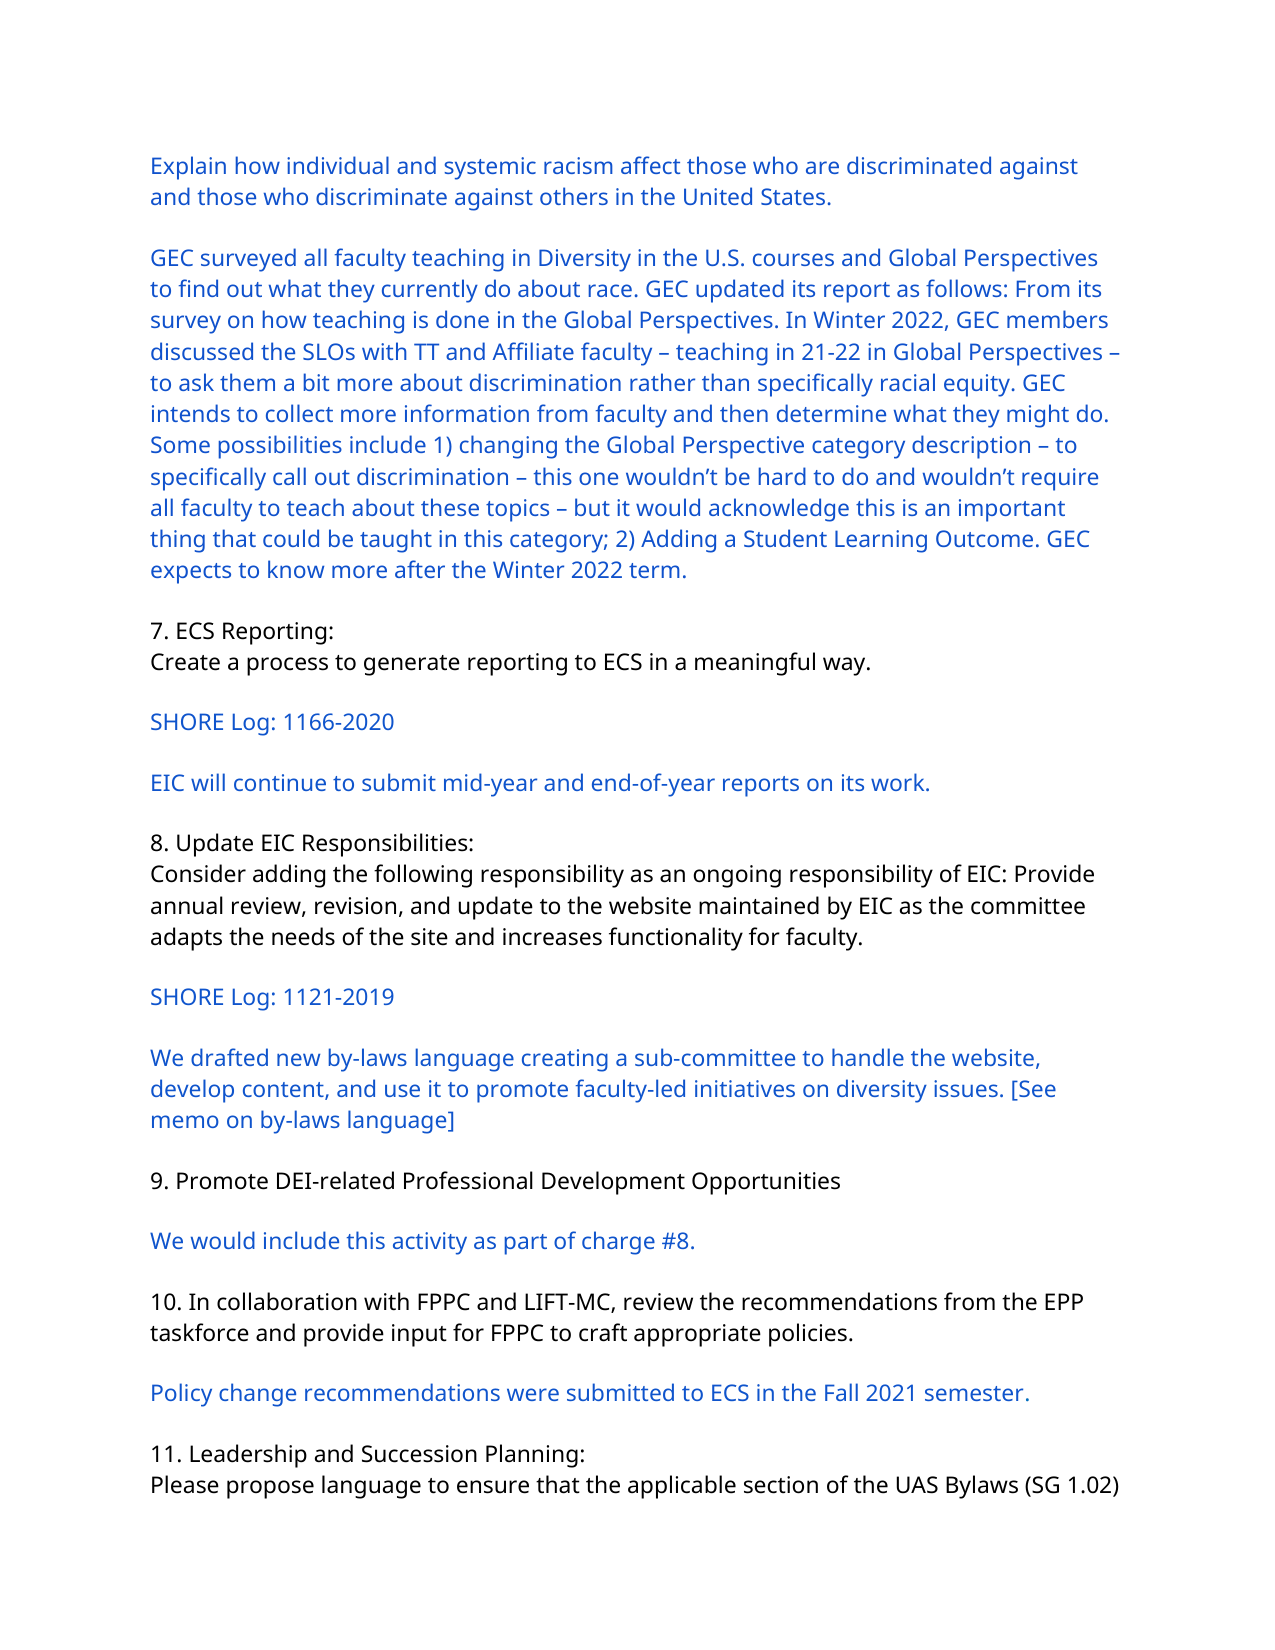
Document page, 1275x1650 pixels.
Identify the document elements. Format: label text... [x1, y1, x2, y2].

text We would include this activity as part of charge #8. [150, 1225, 1125, 1256]
text 10. In collaboration with FPPC and LIFT-MC, review the recommendations from the EPP taskforce and provide input for FPPC to craft appropriate policies. [150, 1285, 1125, 1348]
text GEC surveyed all faculty teaching in Diversity in the U.S. courses and Global Perspectives to find out what they currently do about race. GEC updated its report as follows: From its survey on how teaching is done in the Global Perspectives. In Winter 2022, GEC members discussed the SLOs with TT and Affiliate faculty – teaching in 21-22 in Global Perspectives – to ask them a bit more about discrimination rather than specifically racial equity. GEC intends to collect more information from faculty and then determine what they might do. Some possibilities include 1) changing the Global Perspective category description – to specifically call out discrimination – this one wouldn’t be hard to do and wouldn’t require all faculty to teach about these topics – but it would acknowledge this is an important thing that could be taught in this category; 2) Adding a Student Learning Outcome. GEC expects to know more after the Winter 2022 term. [150, 242, 1125, 585]
text 7. ECS Reporting: Create a process to generate reporting to ECS in a meaningful way. [150, 614, 1125, 677]
text EIC will continue to submit mid-year and end-of-year reports on its work. [150, 767, 1125, 798]
text SHORE Log: 1121-2019 [150, 981, 1125, 1012]
text Explain how individual and systemic racism affect those who are discriminated against and those who discriminate against others in the United States. [150, 150, 1125, 212]
text SHORE Log: 1166-2020 [150, 706, 1125, 737]
text Policy change recommendations were submitted to ECS in the Fall 2021 semester. [150, 1377, 1125, 1408]
text 9. Promote DEI-related Professional Development Opportunities [150, 1164, 1125, 1196]
text We drafted new by-laws language creating a sub-committee to handle the website, develop content, and use it to promote faculty-led initiatives on diversity issues. [See memo on by-laws language] [150, 1042, 1125, 1135]
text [150, 1437, 1125, 1500]
text 8. Update EIC Responsibilities: Consider adding the following responsibility as an ongoing responsibility of EIC: Provide annual review, revision, and update to the website maintained by EIC as the committee adapts the needs of the site and increases functionality for faculty. [150, 827, 1125, 952]
